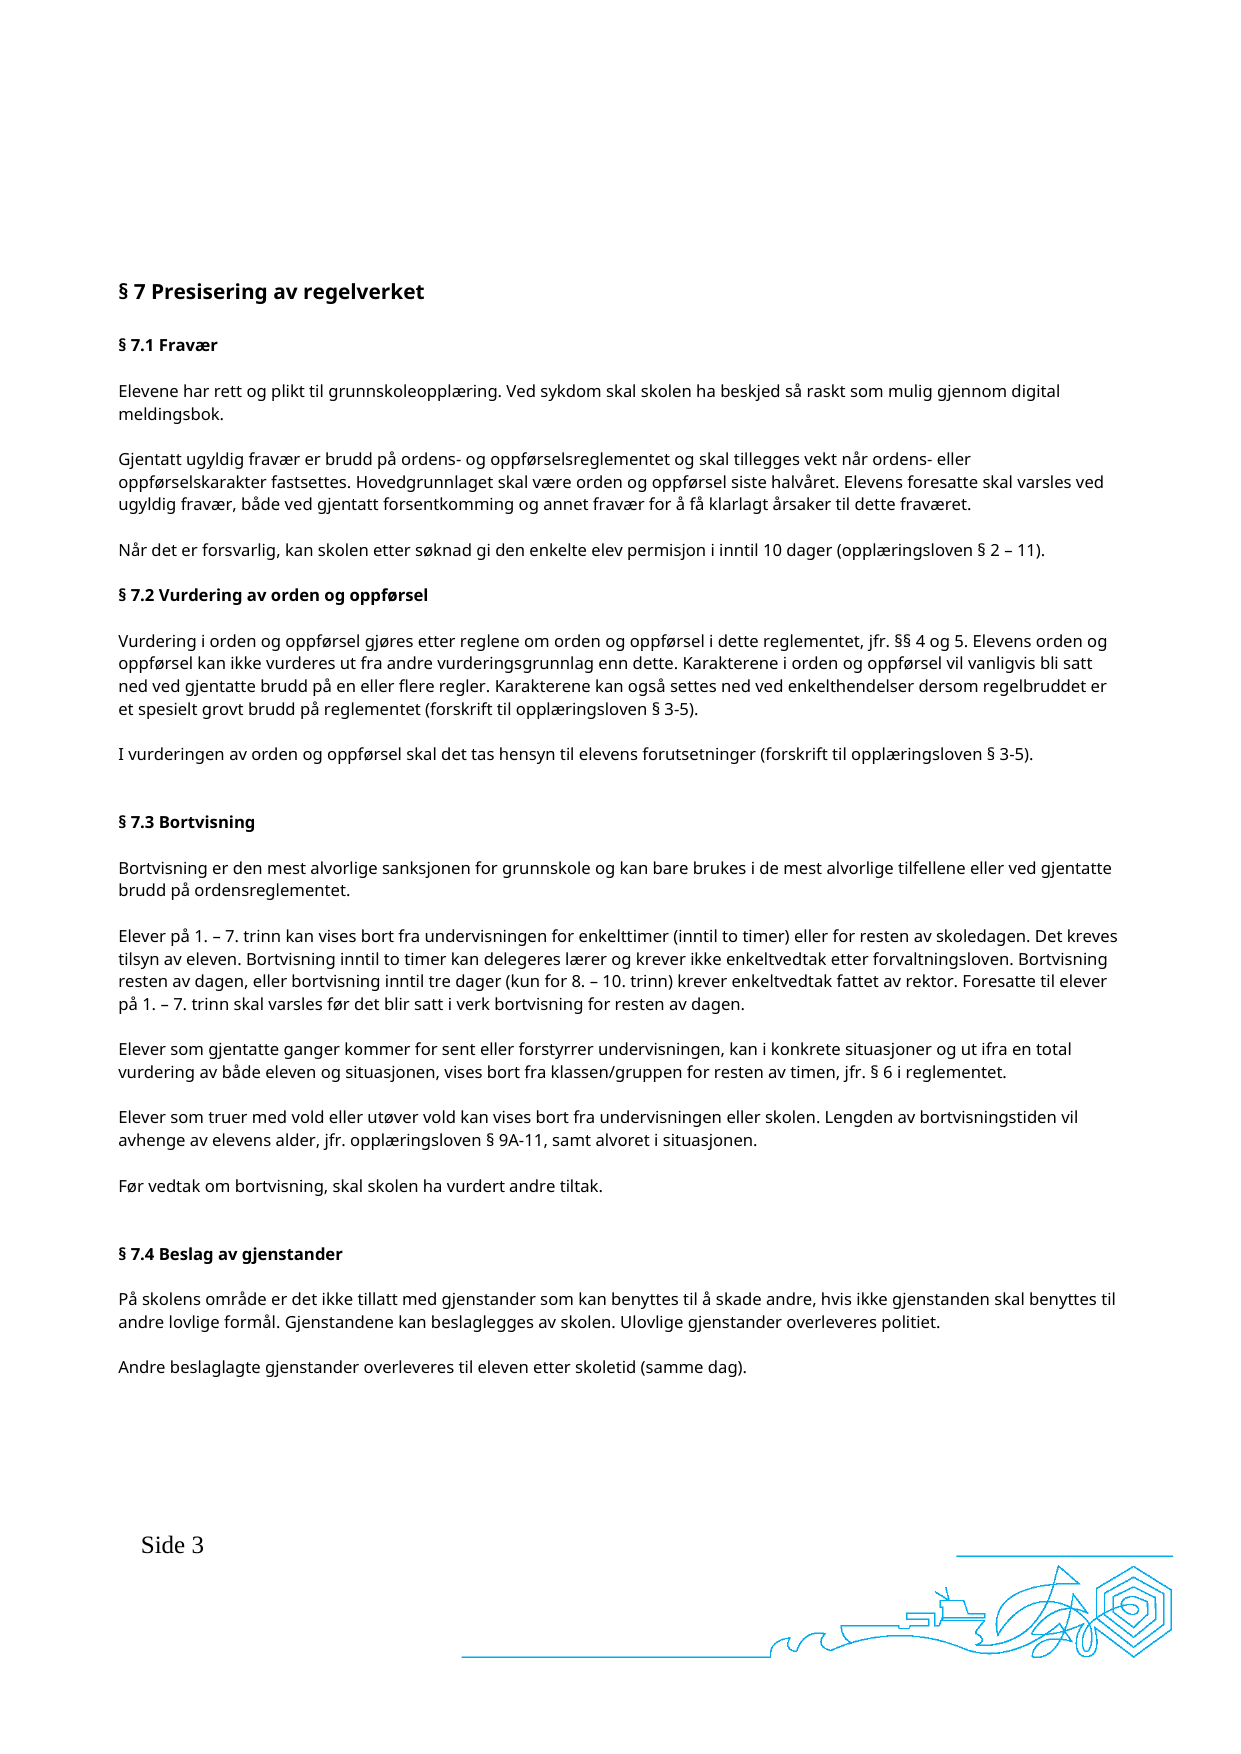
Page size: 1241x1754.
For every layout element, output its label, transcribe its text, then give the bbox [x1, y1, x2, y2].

text Vurdering i orden og oppførsel gjøres etter reglene om orden og oppførsel i dette reglementet, jfr. §§ 4 og 5. Elevens orden og oppførsel kan ikke vurderes ut fra andre vurderingsgrunnlag enn dette. Karakterene i orden og oppførsel vil vanligvis bli satt ned ved gjentatte brudd på en eller flere regler. Karakterene kan også settes ned ved enkelthendelser dersom regelbruddet er et spesielt grovt brudd på reglementet (forskrift til opplæringsloven § 3-5). [118, 629, 1122, 720]
text Elever som gjentatte ganger kommer for sent eller forstyrrer undervisningen, kan i konkrete situasjoner og ut ifra en total vurdering av både eleven og situasjonen, vises bort fra klassen/gruppen for resten av timen, jfr. § 6 i reglementet. [118, 1038, 1122, 1083]
text På skolens område er det ikke tillatt med gjenstander som kan benyttes til å skade andre, hvis ikke gjenstanden skal benyttes til andre lovlige formål. Gjenstandene kan beslaglegges av skolen. Ulovlige gjenstander overleveres politiet. [118, 1288, 1122, 1333]
text I vurderingen av orden og oppførsel skal det tas hensyn til elevens forutsetninger (forskrift til opplæringsloven § 3-5). [118, 743, 1122, 765]
text Når det er forsvarlig, kan skolen etter søknad gi den enkelte elev permisjon i inntil 10 dager (opplæringsloven § 2 – 11). [118, 538, 1122, 561]
text Elevene har rett og plikt til grunnskoleopplæring. Ved sykdom skal skolen ha beskjed så raskt som mulig gjennom digital meldingsbok. [118, 379, 1122, 425]
text § 7.1 Fravær [118, 334, 1122, 357]
text Gjentatt ugyldig fravær er brudd på ordens- og oppførselsreglementet og skal tillegges vekt når ordens- eller oppførselskarakter fastsettes. Hovedgrunnlaget skal være orden og oppførsel siste halvåret. Elevens foresatte skal varsles ved ugyldig fravær, både ved gjentatt forsentkomming og annet fravær for å få klarlagt årsaker til dette fraværet. [118, 447, 1122, 516]
text Elever på 1. – 7. trinn kan vises bort fra undervisningen for enkelttimer (inntil to timer) eller for resten av skoledagen. Det kreves tilsyn av eleven. Bortvisning inntil to timer kan delegeres lærer og krever ikke enkeltvedtak etter forvaltningsloven. Bortvisning resten av dagen, eller bortvisning inntil tre dager (kun for 8. – 10. trinn) krever enkeltvedtak fattet av rektor. Foresatte til elever på 1. – 7. trinn skal varsles før det blir satt i verk bortvisning for resten av dagen. [118, 924, 1122, 1015]
text § 7 Presisering av regelverket [118, 277, 1122, 306]
text Bortvisning er den mest alvorlige sanksjonen for grunnskole og kan bare brukes i de mest alvorlige tilfellene eller ved gjentatte brudd på ordensreglementet. [118, 856, 1122, 902]
text Elever som truer med vold eller utøver vold kan vises bort fra undervisningen eller skolen. Lengden av bortvisningstiden vil avhenge av elevens alder, jfr. opplæringsloven § 9A-11, samt alvoret i situasjonen. [118, 1106, 1122, 1151]
text Andre beslaglagte gjenstander overleveres til eleven etter skoletid (samme dag). [118, 1356, 1122, 1378]
text § 7.4 Beslag av gjenstander [118, 1242, 1122, 1265]
text § 7.3 Bortvisning [118, 811, 1122, 833]
text § 7.2 Vurdering av orden og oppførsel [118, 584, 1122, 606]
text Før vedtak om bortvisning, skal skolen ha vurdert andre tiltak. [118, 1174, 1122, 1197]
